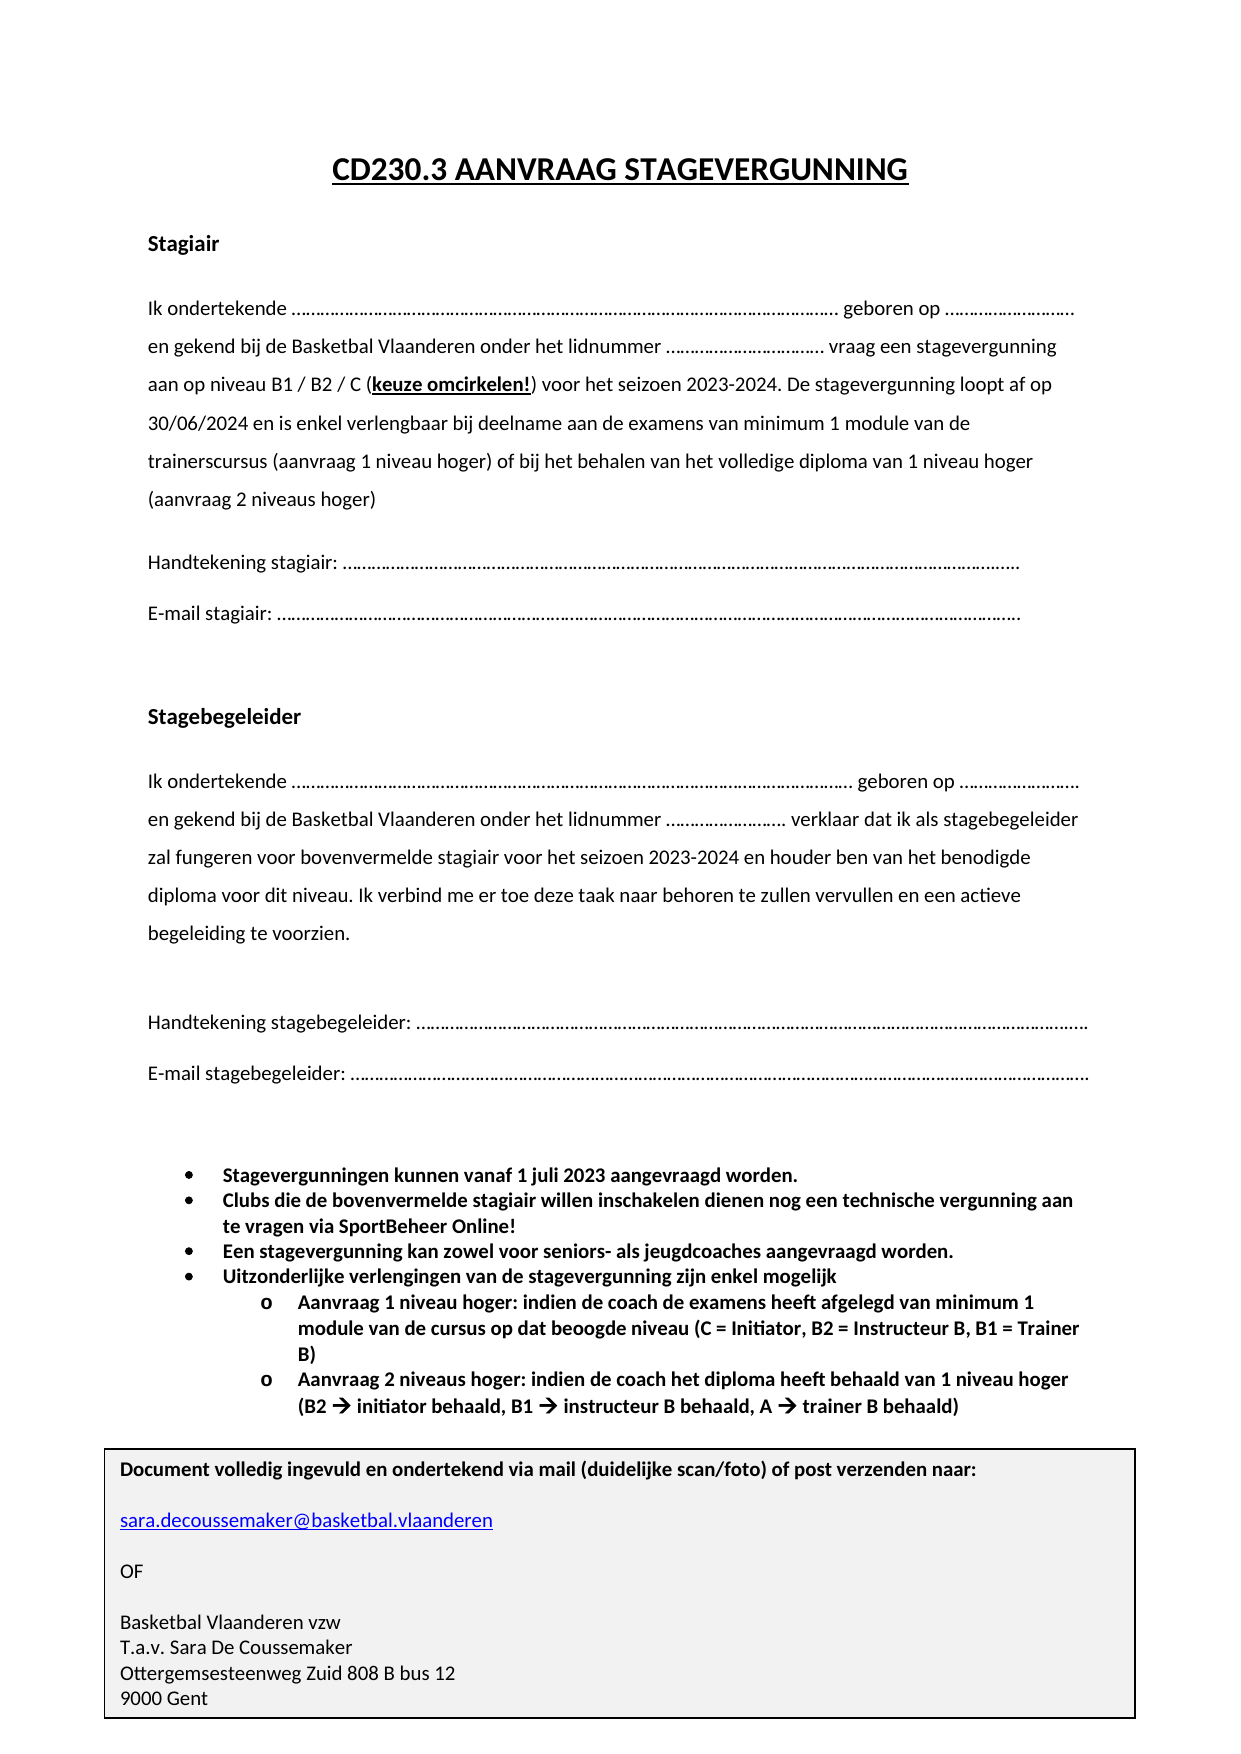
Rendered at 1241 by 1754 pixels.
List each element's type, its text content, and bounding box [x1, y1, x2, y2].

text Stagebegeleider [148, 702, 1092, 730]
text Ik ondertekende ……………………………………………………………………………………………………… geboren op ……………………. en gekend bij de Basketbal Vlaanderen onder het lidnummer ……………………. verklaar dat ik als stagebegeleider zal fungeren voor bovenvermelde stagiair voor het seizoen 2023-2024 en houder ben van het benodigde diploma voor dit niveau. Ik verbind me er toe deze taak naar behoren te zullen vervullen en een actieve begeleiding te voorzien. [148, 768, 1092, 946]
list Clubs die de bovenvermelde stagiair willen inschakelen dienen nog een technische vergunning aan te vragen via SportBeheer Online! [185, 1187, 1092, 1238]
text Ik ondertekende …………………………………………………………………………………………………… geboren op ……………………… en gekend bij de Basketbal Vlaanderen onder het lidnummer …………………………… vraag een stagevergunning aan op niveau B1 / B2 / C (keuze omcirkelen!) voor het seizoen 2023-2024. De stagevergunning loopt af op 30/06/2024 en is enkel verlengbaar bij deelname aan de examens van minimum 1 module van de trainerscursus (aanvraag 1 niveau hoger) of bij het behalen van het volledige diploma van 1 niveau hoger (aanvraag 2 niveaus hoger) [148, 257, 1092, 511]
text E-mail stagiair: ……………………………………………………………………………………………………………………………………….. [148, 600, 1092, 626]
text Handtekening stagiair: ……………………………………………………………………………………………………………………….….. [148, 549, 1092, 575]
text CD230.3 AANVRAAG STAGEVERGUNNING [148, 148, 1092, 188]
list Uitzonderlijke verlengingen van de stagevergunning zijn enkel mogelijk [185, 1264, 1092, 1289]
list Aanvraag 1 niveau hoger: indien de coach de examens heeft afgelegd van minimum 1 module van de cursus op dat beoogde niveau (C = Initiator, B2 = Instructeur B, B1 = Trainer B) [260, 1289, 1092, 1366]
list Stagevergunningen kunnen vanaf 1 juli 2023 aangevraagd worden. [185, 1162, 1092, 1187]
text Stagiair [148, 229, 1092, 257]
text Handtekening stagebegeleider: ……………………………………………………………………………………………………………………….…. [148, 1009, 1092, 1035]
text E-mail stagebegeleider: ………………………………………………………………………………………………………………………………………. [148, 1060, 1092, 1086]
list Een stagevergunning kan zowel voor seniors- als jeugdcoaches aangevraagd worden. [185, 1238, 1092, 1264]
list Aanvraag 2 niveaus hoger: indien de coach het diploma heeft behaald van 1 niveau hoger (B2 initiator behaald, B1 instructeur B behaald, A trainer B behaald) [260, 1366, 1092, 1418]
